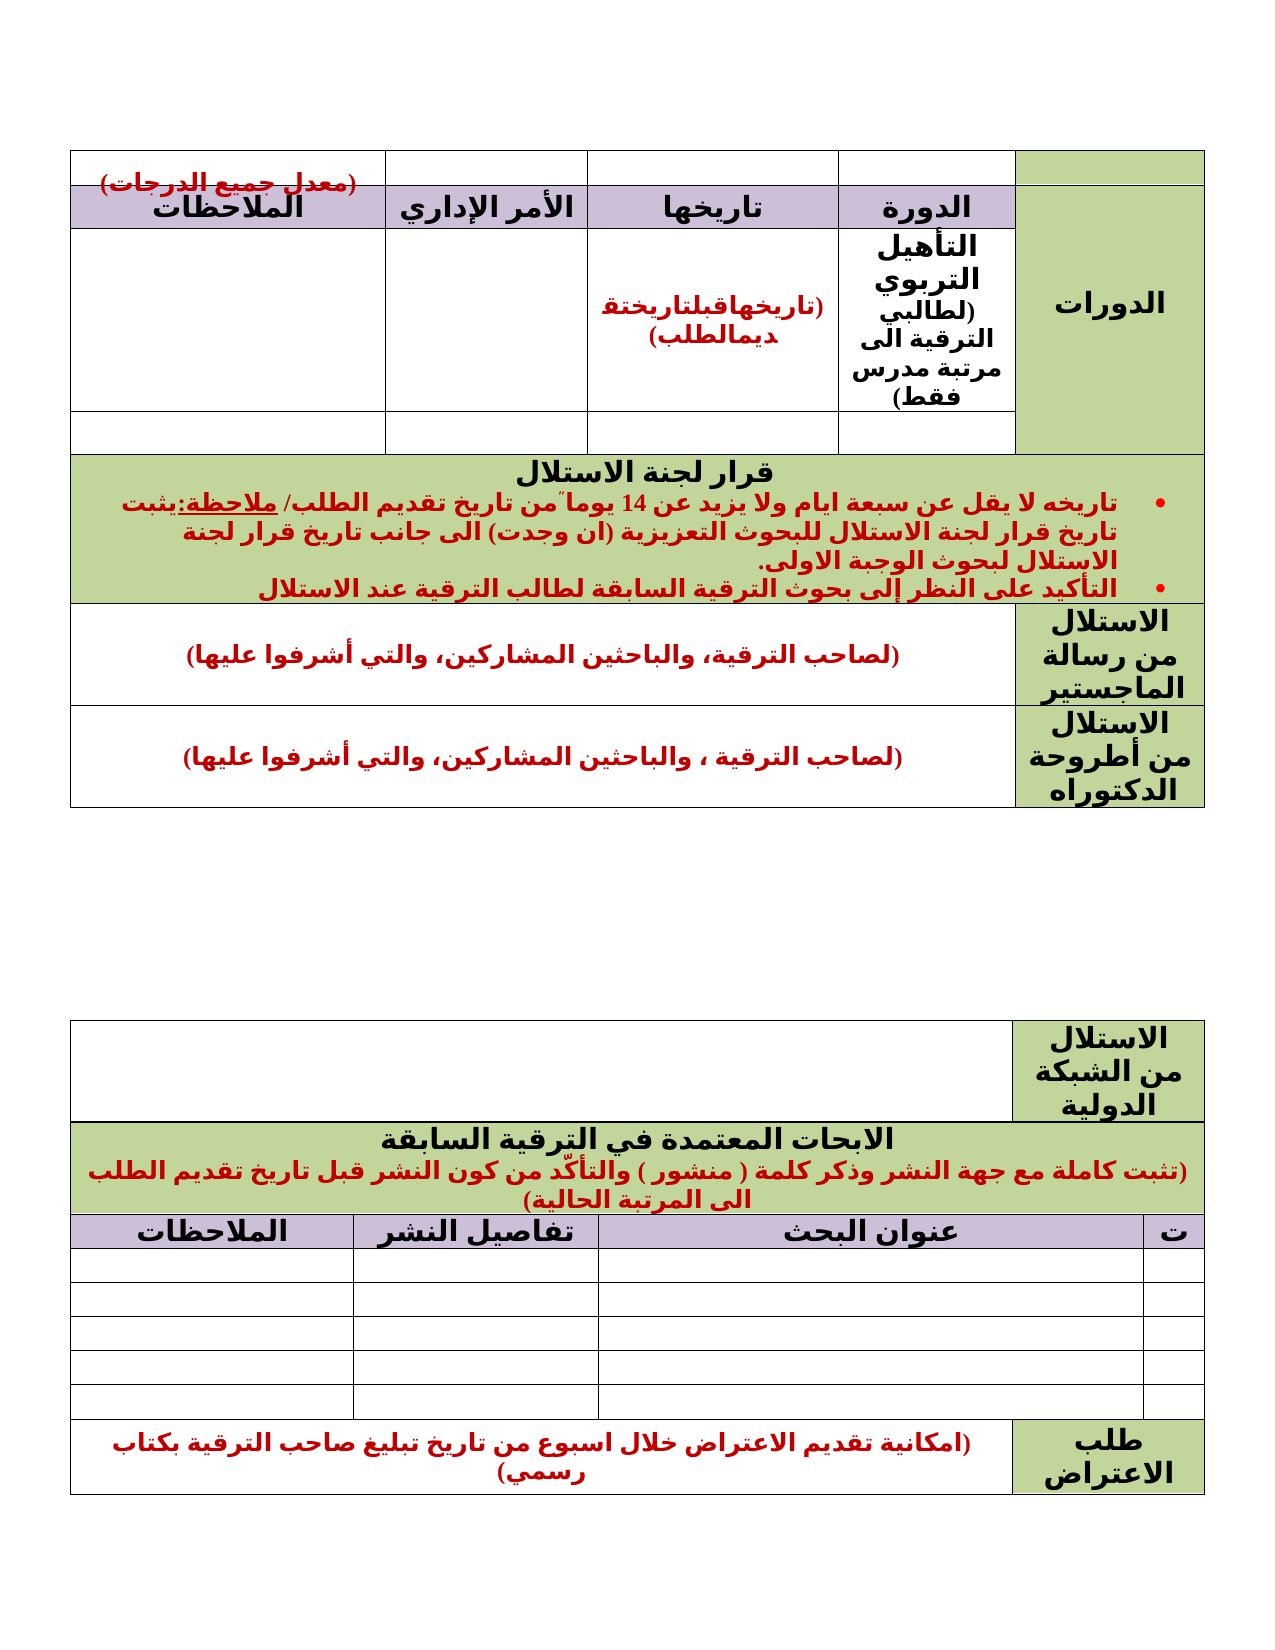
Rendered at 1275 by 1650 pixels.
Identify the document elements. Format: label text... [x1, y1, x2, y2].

table_cell ت [1144, 1215, 1204, 1248]
table_cell [71, 1283, 353, 1316]
table_cell الملاحظات [71, 186, 385, 228]
table_cell الدورة [839, 186, 1015, 228]
table_cell [354, 1317, 598, 1350]
table_cell [599, 1249, 1143, 1282]
table_cell [588, 151, 838, 184]
table_cell الدورات [1016, 186, 1204, 454]
table_cell [599, 1283, 1143, 1316]
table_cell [1013, 1420, 1204, 1493]
table_cell [386, 151, 587, 184]
table_cell [354, 1249, 598, 1282]
table_header [71, 1021, 1012, 1121]
table_cell (تاريخهاقبلتاريختقديمالطلب) [588, 229, 838, 411]
table_cell (لصاحب الترقية، والباحثين المشاركين، والتي أشرفوا عليها) [71, 604, 1015, 705]
table_cell الأمر الإداري [386, 186, 587, 228]
table_cell تاريخها [588, 186, 838, 228]
table_cell عنوان البحث [599, 1215, 1143, 1248]
table_cell الابحات المعتمدة في الترقية السابقة (تثبت كاملة مع جهة النشر وذكر كلمة ( منشور ) والتأكّد من كون النشر قبل تاريخ تقديم الطلب الى المرتبة الحالية) [71, 1123, 1204, 1213]
table_cell قرار لجنة الاستلال تاريخه لا يقل عن سبعة ايام ولا يزيد عن 14 يوماʺمن تاريخ تقديم الطلب/ ملاحظة:يثبت تاريخ قرار لجنة الاستلال للبحوث التعزيزية (ان وجدت) الى جانب تاريخ قرار لجنة الاستلال لبحوث الوجبة الاولى. التأكيد على النظر ﺇلى بحوث الترقية السابقة لطالب الترقية عند الاستلال [71, 455, 1204, 603]
table_cell الاستلال من رسالة الماجستير [1016, 604, 1204, 705]
table_cell [386, 229, 587, 411]
table_cell [1144, 1351, 1204, 1384]
table_cell [354, 1283, 598, 1316]
table_cell [71, 1317, 353, 1350]
table_cell [71, 1385, 353, 1418]
table_cell [354, 1385, 598, 1418]
table_cell [354, 1351, 598, 1384]
table_cell [71, 1249, 353, 1282]
table_cell الاستلال من أطروحة الدكتوراه [1016, 706, 1204, 807]
table_cell [1144, 1283, 1204, 1316]
table_cell [386, 412, 587, 454]
table_cell (لصاحب الترقية ، والباحثين المشاركين، والتي أشرفوا عليها) [71, 706, 1015, 807]
table_cell الملاحظات [71, 1215, 353, 1248]
table_cell [839, 412, 1015, 454]
table_cell [1144, 1385, 1204, 1418]
table_cell [588, 412, 838, 454]
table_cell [71, 1420, 1012, 1493]
table_cell [839, 151, 1015, 184]
table_cell [1144, 1317, 1204, 1350]
table_cell [599, 1317, 1143, 1350]
table_cell التأهيل التربوي (لطالبي الترقية الى مرتبة مدرس فقط) [839, 229, 1015, 411]
table_cell [71, 229, 385, 411]
table_cell [1144, 1249, 1204, 1282]
table_cell [71, 1351, 353, 1384]
table_cell [599, 1385, 1143, 1418]
table_header الاستلال من الشبكة الدولية [1013, 1021, 1204, 1121]
table_cell [599, 1351, 1143, 1384]
table_cell تفاصيل النشر [354, 1215, 598, 1248]
table_cell [71, 412, 385, 454]
